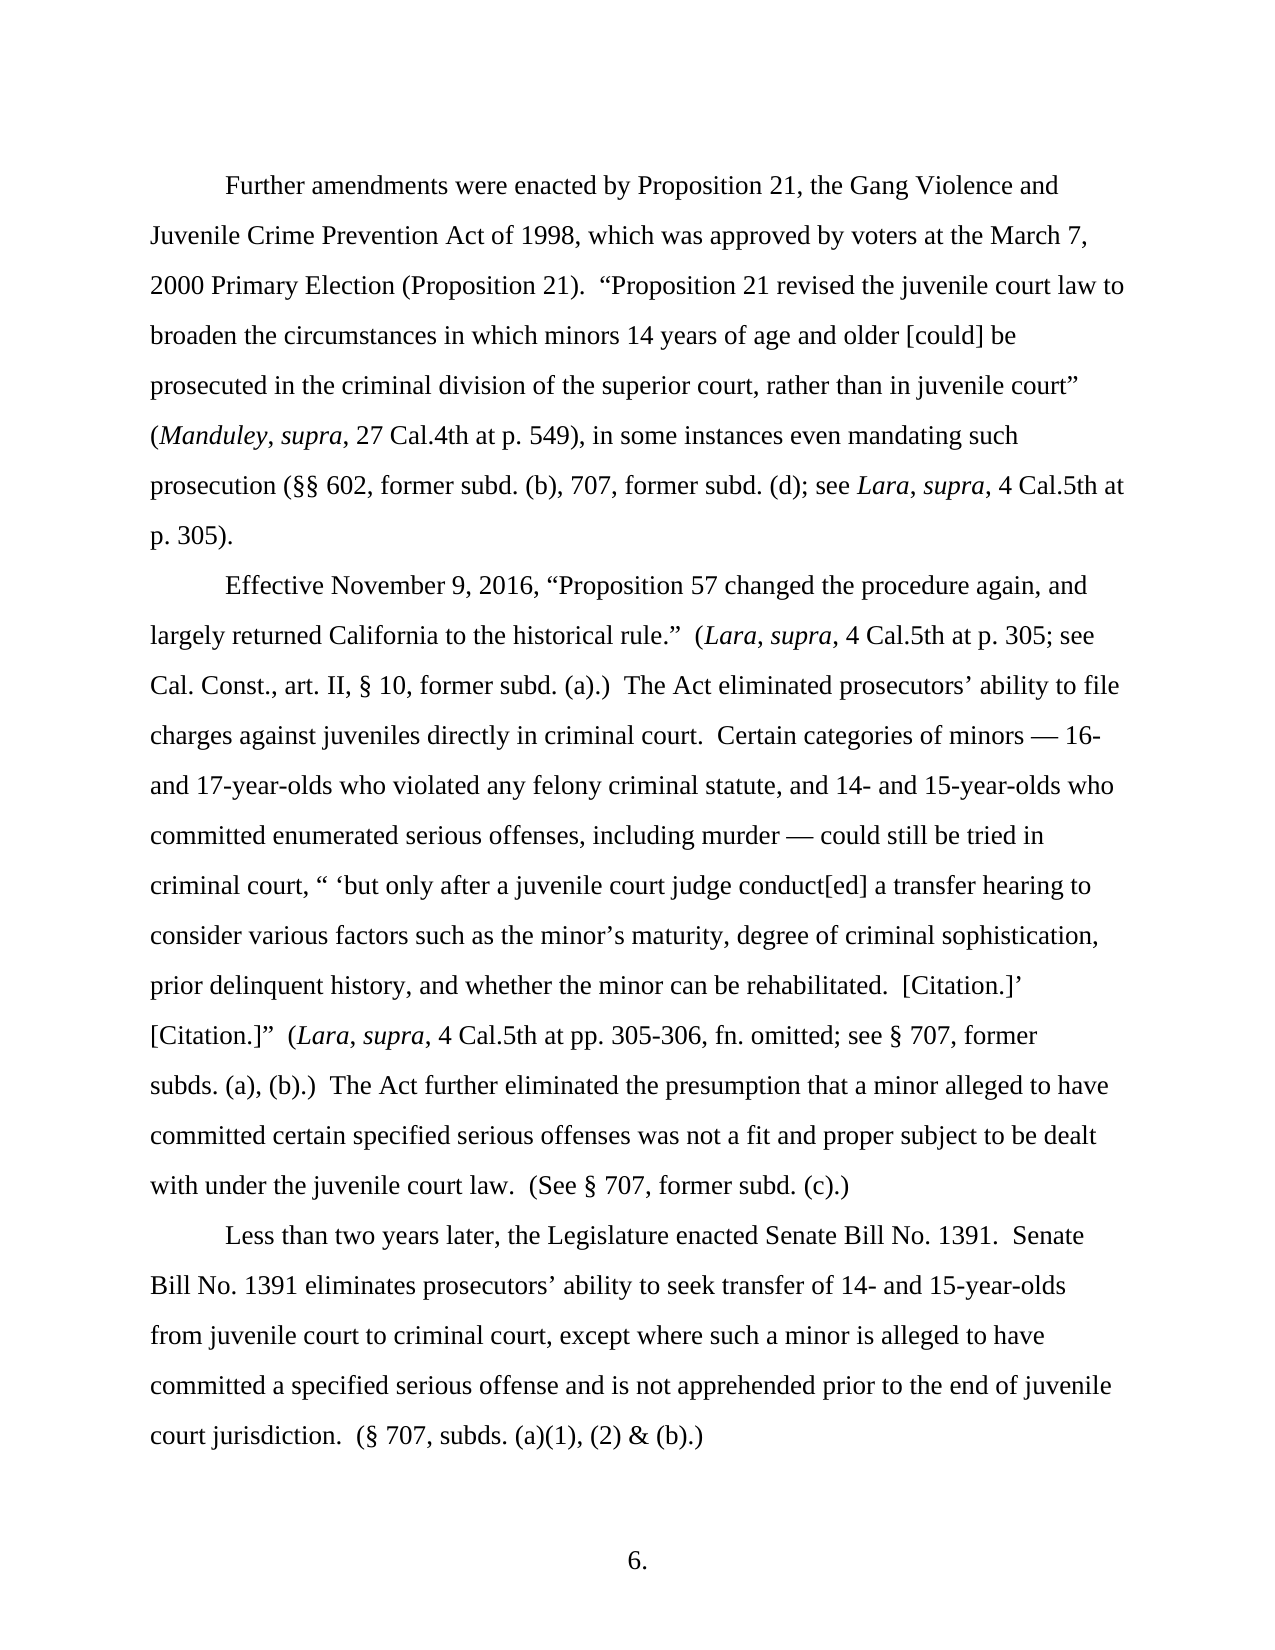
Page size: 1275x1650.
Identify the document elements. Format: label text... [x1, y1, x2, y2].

text Further amendments were enacted by Proposition 21, the Gang Violence and Juvenile Crime Prevention Act of 1998, which was approved by voters at the March 7, 2000 Primary Election (Proposition 21). “Proposition 21 revised the juvenile court law to broaden the circumstances in which minors 14 years of age and older [could] be prosecuted in the criminal division of the superior court, rather than in juvenile court” (Manduley, supra, 27 Cal.4th at p. 549), in some instances even mandating such prosecution (§§ 602, former subd. (b), 707, former subd. (d); see Lara, supra, 4 Cal.5th at p. 305). [150, 150, 1125, 550]
text Less than two years later, the Legislature enacted Senate Bill No. 1391. Senate Bill No. 1391 eliminates prosecutors’ ability to seek transfer of 14- and 15-year-olds from juvenile court to criminal court, except where such a minor is alleged to have committed a specified serious offense and is not apprehended prior to the end of juvenile court jurisdiction. (§ 707, subds. (a)(1), (2) & (b).) [150, 1200, 1125, 1450]
text Effective November 9, 2016, “Proposition 57 changed the procedure again, and largely returned California to the historical rule.” (Lara, supra, 4 Cal.5th at p. 305; see Cal. Const., art. II, § 10, former subd. (a).) The Act eliminated prosecutors’ ability to file charges against juveniles directly in criminal court. Certain categories of minors — 16- and 17-year-olds who violated any felony criminal statute, and 14- and 15-year-olds who committed enumerated serious offenses, including murder — could still be tried in criminal court, “ ‘but only after a juvenile court judge conduct[ed] a transfer hearing to consider various factors such as the minor’s maturity, degree of criminal sophistication, prior delinquent history, and whether the minor can be rehabilitated. [Citation.]’ [Citation.]” (Lara, supra, 4 Cal.5th at pp. 305-306, fn. omitted; see § 707, former subds. (a), (b).) The Act further eliminated the presumption that a minor alleged to have committed certain specified serious offenses was not a fit and proper subject to be dealt with under the juvenile court law. (See § 707, former subd. (c).) [150, 550, 1125, 1200]
